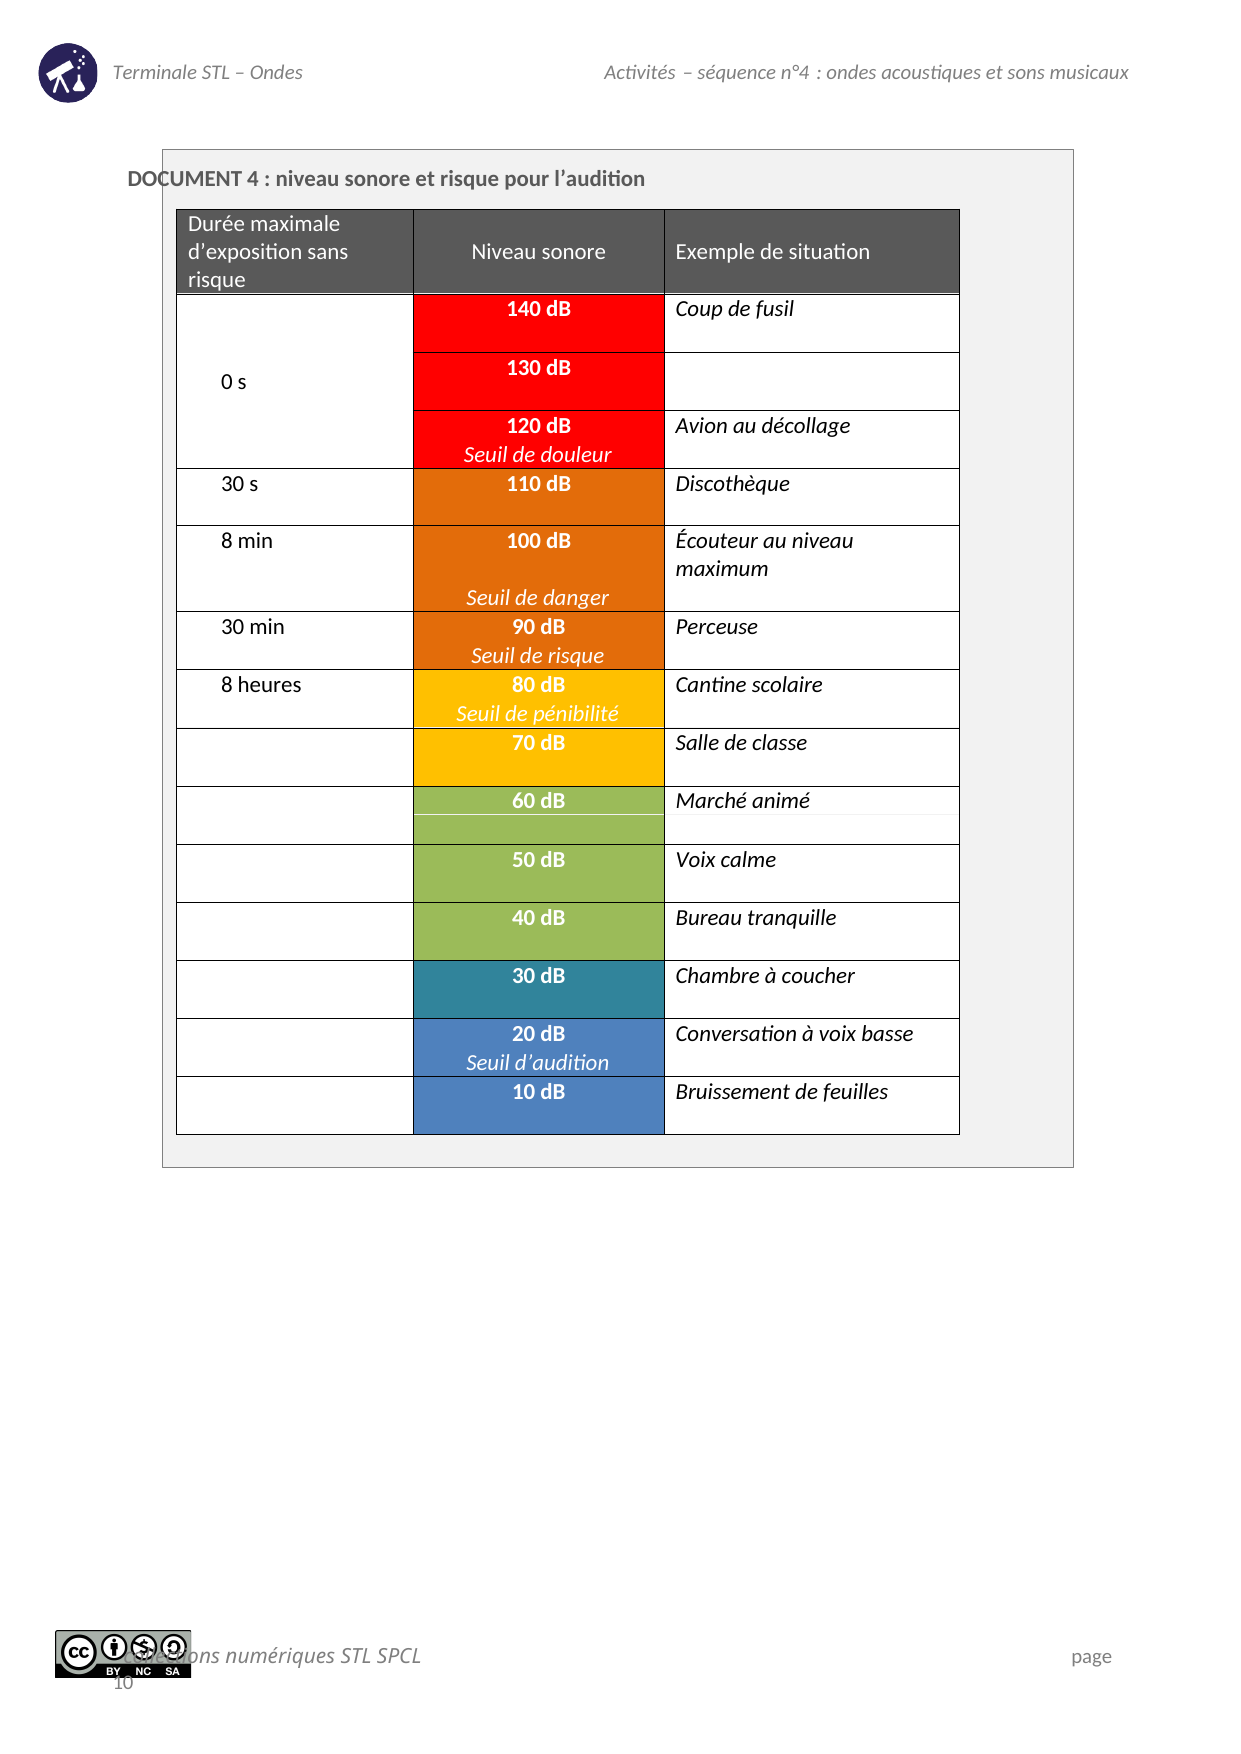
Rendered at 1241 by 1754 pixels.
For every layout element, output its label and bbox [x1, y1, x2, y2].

picture [55, 1630, 192, 1678]
picture [38, 43, 98, 103]
